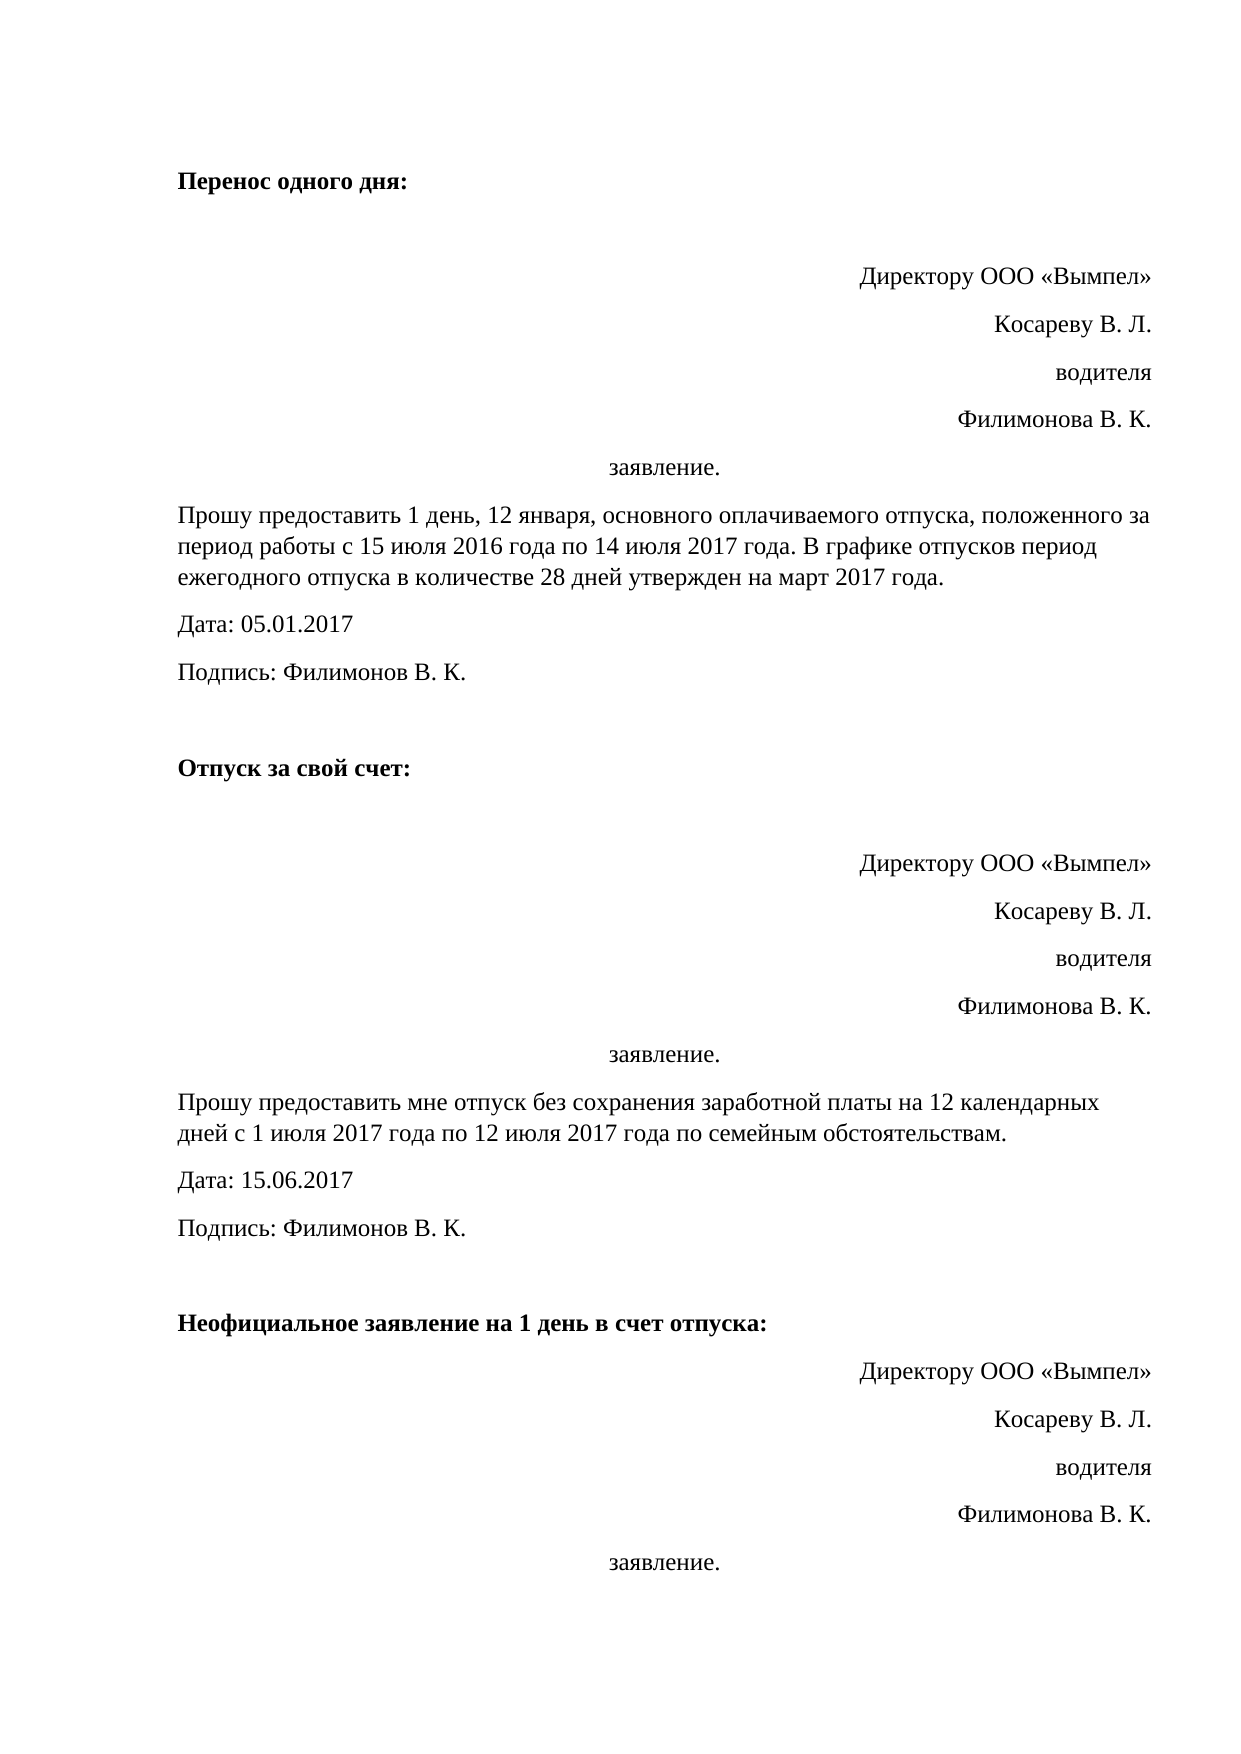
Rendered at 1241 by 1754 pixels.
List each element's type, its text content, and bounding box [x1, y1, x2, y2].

text водителя [177, 357, 1152, 385]
text заявление. [177, 452, 1152, 481]
text Дата: 05.01.2017 [177, 609, 1152, 638]
text Дата: 15.06.2017 [177, 1165, 1152, 1194]
text Директору ООО «Вымпел» [177, 261, 1152, 290]
text Филимонова В. К. [177, 991, 1152, 1020]
text Перенос одного дня: [177, 166, 1152, 194]
text Директору ООО «Вымпел» [177, 1356, 1152, 1385]
text водителя [177, 1452, 1152, 1480]
text Прошу предоставить мне отпуск без сохранения заработной платы на 12 календарных дней с 1 июля 2017 года по 12 июля 2017 года по семейным обстоятельствам. [177, 1087, 1152, 1146]
text Косареву В. Л. [177, 1404, 1152, 1433]
text Прошу предоставить 1 день, 12 января, основного оплачиваемого отпуска, положенного за период работы с 15 июля 2016 года по 14 июля 2017 года. В графике отпусков период ежегодного отпуска в количестве 28 дней утвержден на март 2017 года. [177, 500, 1152, 591]
text Отпуск за свой счет: [177, 753, 1152, 781]
text Косареву В. Л. [177, 896, 1152, 924]
text Филимонова В. К. [177, 404, 1152, 433]
text заявление. [177, 1039, 1152, 1068]
text заявление. [177, 1547, 1152, 1576]
text Подпись: Филимонов В. К. [177, 1213, 1152, 1242]
text Подпись: Филимонов В. К. [177, 657, 1152, 686]
text Директору ООО «Вымпел» [177, 848, 1152, 877]
text Косареву В. Л. [177, 309, 1152, 338]
text водителя [177, 943, 1152, 972]
text Филимонова В. К. [177, 1499, 1152, 1528]
text Неофициальное заявление на 1 день в счет отпуска: [177, 1308, 1152, 1337]
